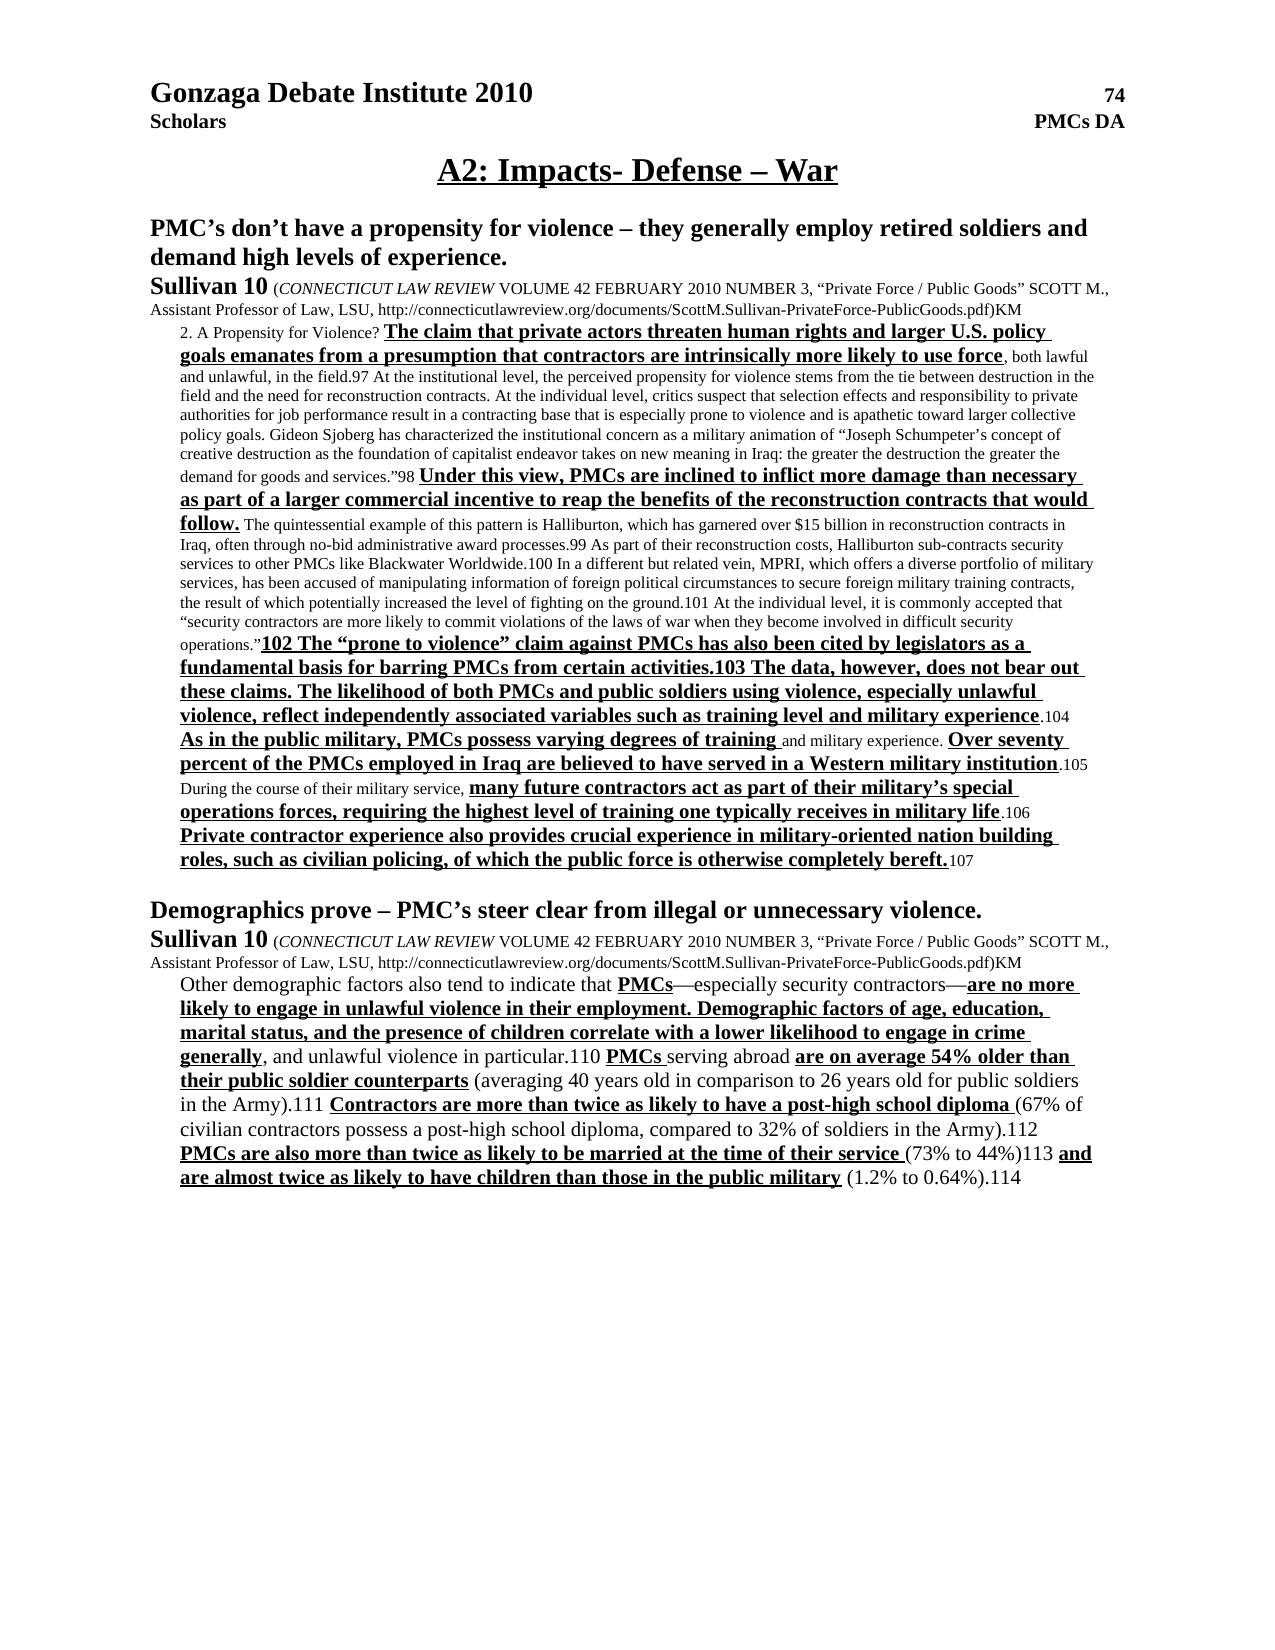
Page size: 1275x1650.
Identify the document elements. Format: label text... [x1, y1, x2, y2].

text 2. A Propensity for Violence? The claim that private actors threaten human rights and larger U.S. policy goals emanates from a presumption that contractors are intrinsically more likely to use force, both lawful and unlawful, in the field.97 At the institutional level, the perceived propensity for violence stems from the tie between destruction in the field and the need for reconstruction contracts. At the individual level, critics suspect that selection effects and responsibility to private authorities for job performance result in a contracting base that is especially prone to violence and is apathetic toward larger collective policy goals. Gideon Sjoberg has characterized the institutional concern as a military animation of “Joseph Schumpeter’s concept of creative destruction as the foundation of capitalist endeavor takes on new meaning in Iraq: the greater the destruction the greater the demand for goods and services.”98 Under this view, PMCs are inclined to inflict more damage than necessary as part of a larger commercial incentive to reap the benefits of the reconstruction contracts that would follow. The quintessential example of this pattern is Halliburton, which has garnered over $15 billion in reconstruction contracts in Iraq, often through no-bid administrative award processes.99 As part of their reconstruction costs, Halliburton sub-contracts security services to other PMCs like Blackwater Worldwide.100 In a different but related vein, MPRI, which offers a diverse portfolio of military services, has been accused of manipulating information of foreign political circumstances to secure foreign military training contracts, the result of which potentially increased the level of fighting on the ground.101 At the individual level, it is commonly accepted that “security contractors are more likely to commit violations of the laws of war when they become involved in difficult security operations.”102 The “prone to violence” claim against PMCs has also been cited by legislators as a fundamental basis for barring PMCs from certain activities.103 The data, however, does not bear out these claims. The likelihood of both PMCs and public soldiers using violence, especially unlawful violence, reflect independently associated variables such as training level and military experience.104 As in the public military, PMCs possess varying degrees of training and military experience. Over seventy percent of the PMCs employed in Iraq are believed to have served in a Western military institution.105 During the course of their military service, many future contractors act as part of their military’s special operations forces, requiring the highest level of training one typically receives in military life.106 Private contractor experience also provides crucial experience in military-oriented nation building roles, such as civilian policing, of which the public force is otherwise completely bereft.107 [180, 319, 1095, 871]
text Sullivan 10 (CONNECTICUT LAW REVIEW VOLUME 42 FEBRUARY 2010 NUMBER 3, “Private Force / Public Goods” SCOTT M., Assistant Professor of Law, LSU, http://connecticutlawreview.org/documents/ScottM.Sullivan-PrivateForce-PublicGoods.pdf)KM [150, 924, 1125, 972]
text Sullivan 10 (CONNECTICUT LAW REVIEW VOLUME 42 FEBRUARY 2010 NUMBER 3, “Private Force / Public Goods” SCOTT M., Assistant Professor of Law, LSU, http://connecticutlawreview.org/documents/ScottM.Sullivan-PrivateForce-PublicGoods.pdf)KM [150, 271, 1125, 319]
title A2: Impacts- Defense – War [150, 150, 1125, 188]
text PMC’s don’t have a propensity for violence – they generally employ retired soldiers and demand high levels of experience. [150, 213, 1125, 271]
text Demographics prove – PMC’s steer clear from illegal or unnecessary violence. [150, 895, 1125, 924]
text Other demographic factors also tend to indicate that PMCs—especially security contractors—are no more likely to engage in unlawful violence in their employment. Demographic factors of age, education, marital status, and the presence of children correlate with a lower likelihood to engage in crime generally, and unlawful violence in particular.110 PMCs serving abroad are on average 54% older than their public soldier counterparts (averaging 40 years old in comparison to 26 years old for public soldiers in the Army).111 Contractors are more than twice as likely to have a post-high school diploma (67% of civilian contractors possess a post-high school diploma, compared to 32% of soldiers in the Army).112 PMCs are also more than twice as likely to be married at the time of their service (73% to 44%)113 and are almost twice as likely to have children than those in the public military (1.2% to 0.64%).114 [180, 972, 1095, 1189]
